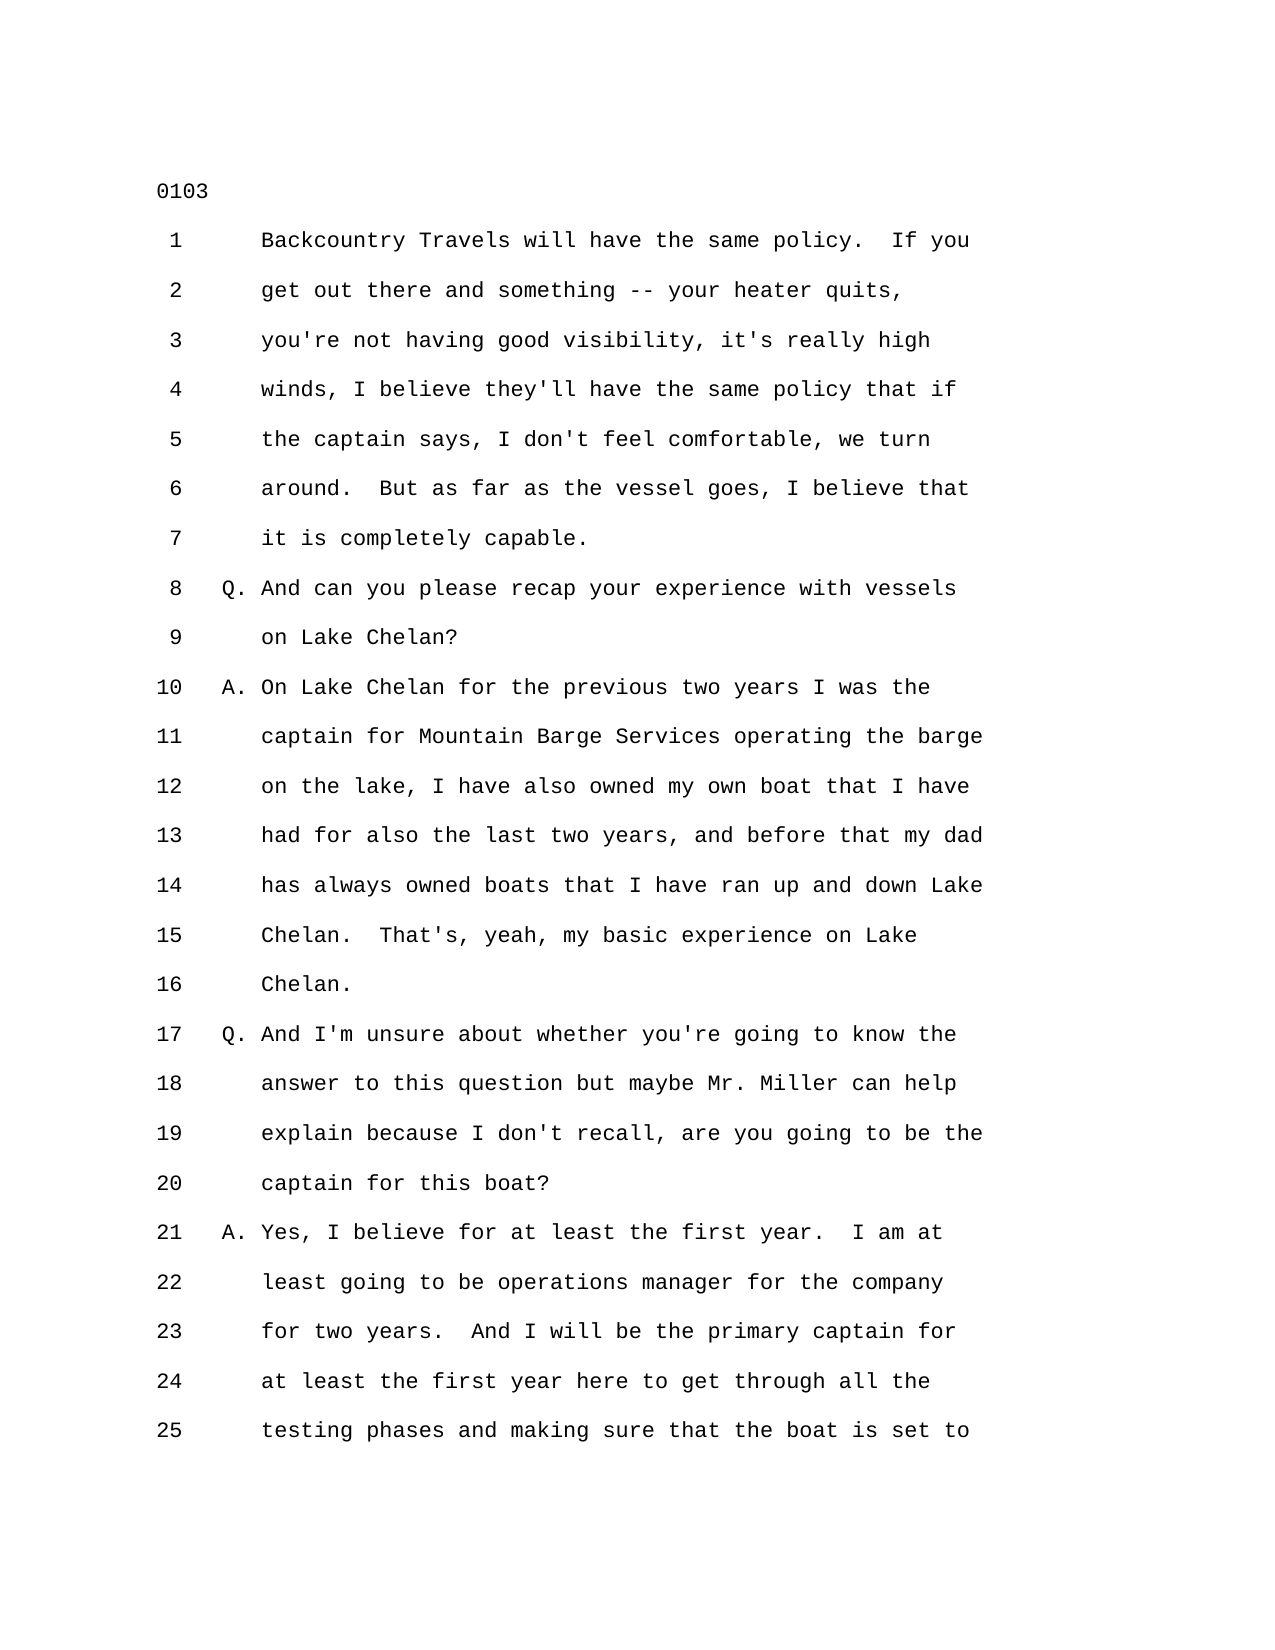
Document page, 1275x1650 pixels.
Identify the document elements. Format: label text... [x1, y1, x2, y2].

text 6 around. But as far as the vessel goes, I believe that [156, 477, 1119, 502]
text 2 get out there and something -- your heater quits, [156, 279, 1119, 304]
text 8 Q. And can you please recap your experience with vessels [156, 577, 1119, 601]
text 19 explain because I don't recall, are you going to be the [156, 1122, 1119, 1147]
text 11 captain for Mountain Barge Services operating the barge [156, 725, 1119, 750]
text 21 A. Yes, I believe for at least the first year. I am at [156, 1221, 1119, 1246]
text 4 winds, I believe they'll have the same policy that if [156, 378, 1119, 403]
text 5 the captain says, I don't feel comfortable, we turn [156, 428, 1119, 453]
text 17 Q. And I'm unsure about whether you're going to know the [156, 1023, 1119, 1048]
text 1 Backcountry Travels will have the same policy. If you [156, 229, 1119, 254]
text 20 captain for this boat? [156, 1172, 1119, 1196]
text 9 on Lake Chelan? [156, 626, 1119, 651]
text 24 at least the first year here to get through all the [156, 1370, 1119, 1395]
text 13 had for also the last two years, and before that my dad [156, 824, 1119, 849]
text 14 has always owned boats that I have ran up and down Lake [156, 874, 1119, 899]
text 16 Chelan. [156, 973, 1119, 998]
text 7 it is completely capable. [156, 527, 1119, 552]
text 10 A. On Lake Chelan for the previous two years I was the [156, 676, 1119, 701]
text 15 Chelan. That's, yeah, my basic experience on Lake [156, 924, 1119, 948]
text 22 least going to be operations manager for the company [156, 1271, 1119, 1296]
text 12 on the lake, I have also owned my own boat that I have [156, 775, 1119, 800]
text 23 for two years. And I will be the primary captain for [156, 1320, 1119, 1345]
text 0103 [156, 180, 1119, 205]
text 18 answer to this question but maybe Mr. Miller can help [156, 1072, 1119, 1097]
text 3 you're not having good visibility, it's really high [156, 329, 1119, 353]
text 25 testing phases and making sure that the boat is set to [156, 1419, 1119, 1444]
